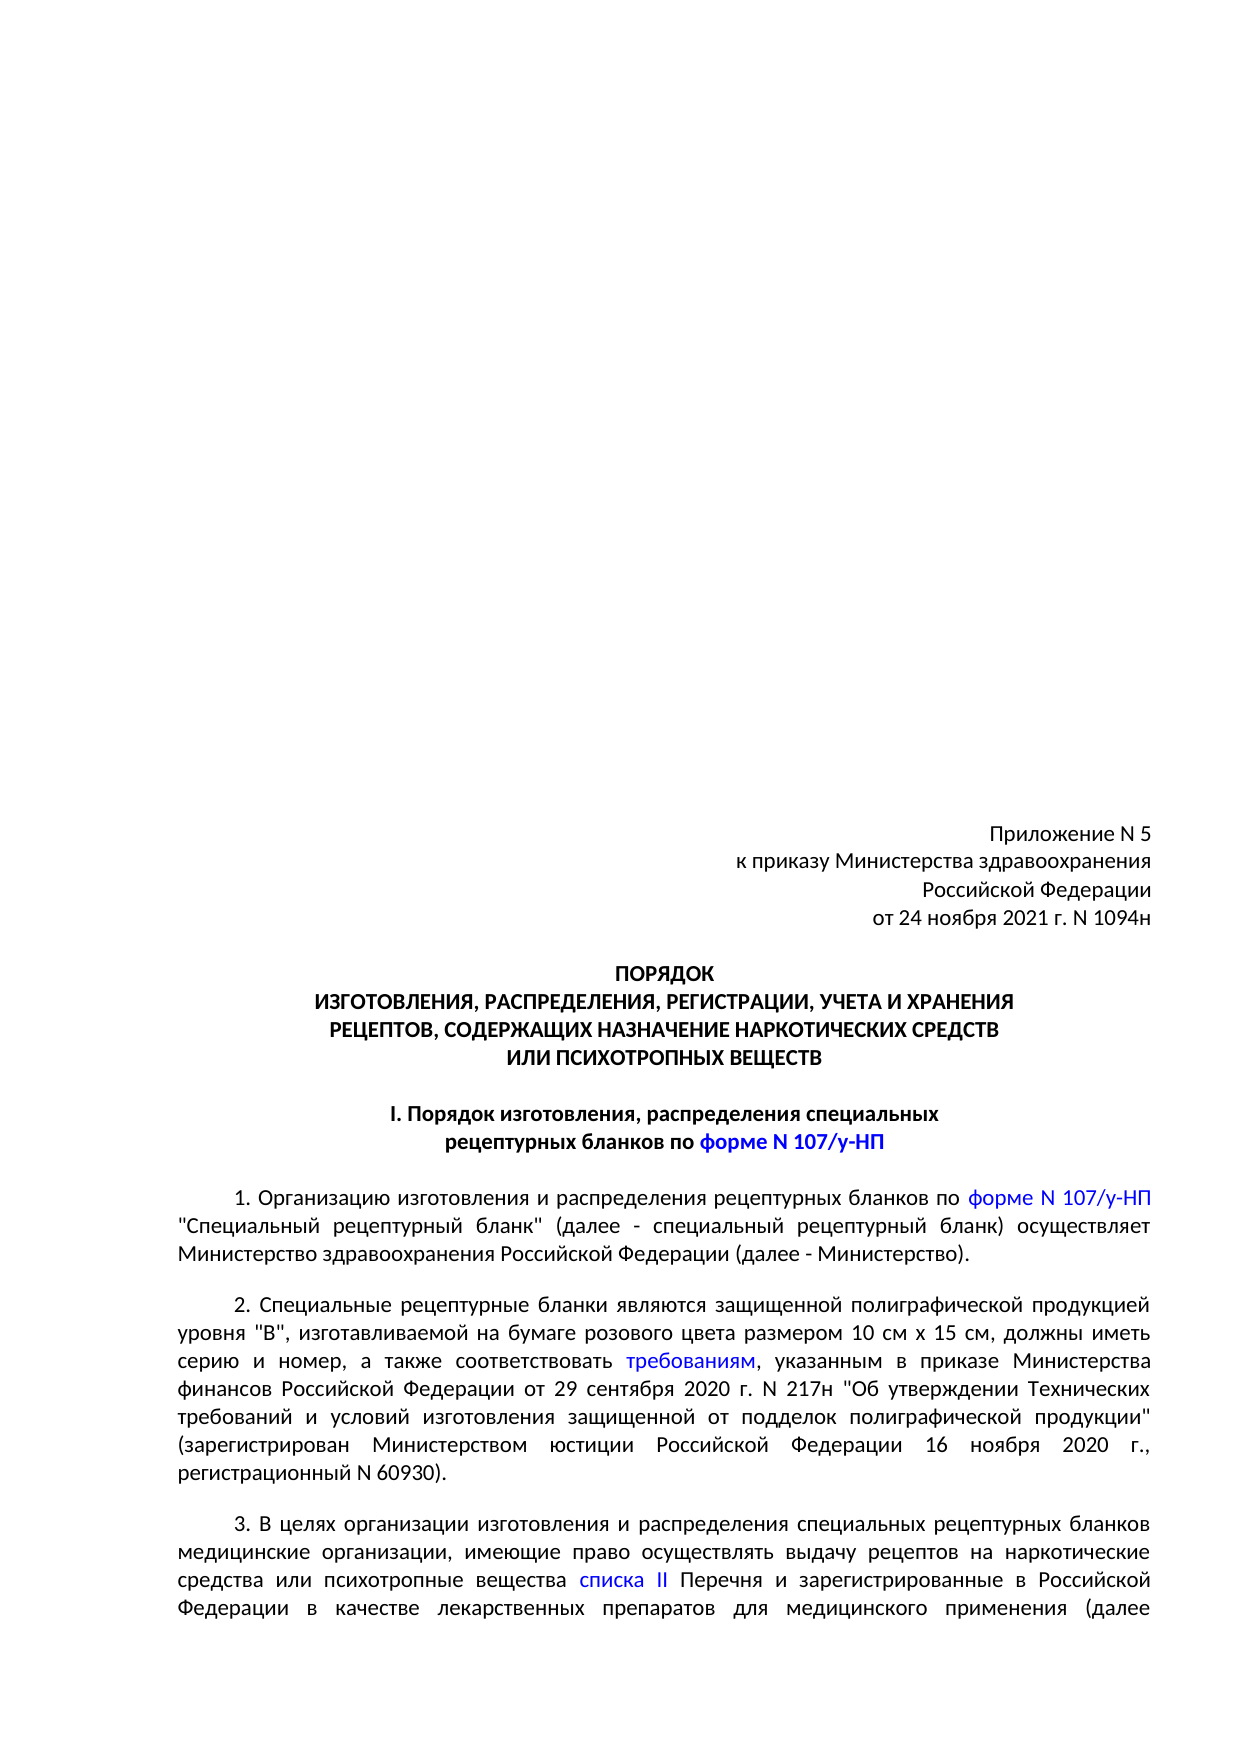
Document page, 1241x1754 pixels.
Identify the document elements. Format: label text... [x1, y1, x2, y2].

text к приказу Министерства здравоохранения [177, 847, 1152, 875]
title РЕЦЕПТОВ, СОДЕРЖАЩИХ НАЗНАЧЕНИЕ НАРКОТИЧЕСКИХ СРЕДСТВ [177, 1015, 1152, 1043]
title рецептурных бланков по форме N 107/у-НП [177, 1127, 1152, 1155]
text Российской Федерации [177, 875, 1152, 903]
text от 24 ноября 2021 г. N 1094н [177, 903, 1152, 931]
title I. Порядок изготовления, распределения специальных [177, 1099, 1152, 1127]
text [177, 1509, 1152, 1621]
text 2. Специальные рецептурные бланки являются защищенной полиграфической продукцией уровня "В", изготавливаемой на бумаге розового цвета размером 10 см x 15 см, должны иметь серию и номер, а также соответствовать требованиям, указанным в приказе Министерства финансов Российской Федерации от 29 сентября 2020 г. N 217н "Об утверждении Технических требований и условий изготовления защищенной от подделок полиграфической продукции" (зарегистрирован Министерством юстиции Российской Федерации 16 ноября 2020 г., регистрационный N 60930). [177, 1290, 1152, 1486]
title ИЗГОТОВЛЕНИЯ, РАСПРЕДЕЛЕНИЯ, РЕГИСТРАЦИИ, УЧЕТА И ХРАНЕНИЯ [177, 987, 1152, 1015]
title ИЛИ ПСИХОТРОПНЫХ ВЕЩЕСТВ [177, 1043, 1152, 1071]
text 1. Организацию изготовления и распределения рецептурных бланков по форме N 107/у-НП "Специальный рецептурный бланк" (далее - специальный рецептурный бланк) осуществляет Министерство здравоохранения Российской Федерации (далее - Министерство). [177, 1183, 1152, 1267]
text Приложение N 5 [177, 819, 1152, 847]
title ПОРЯДОК [177, 959, 1152, 987]
